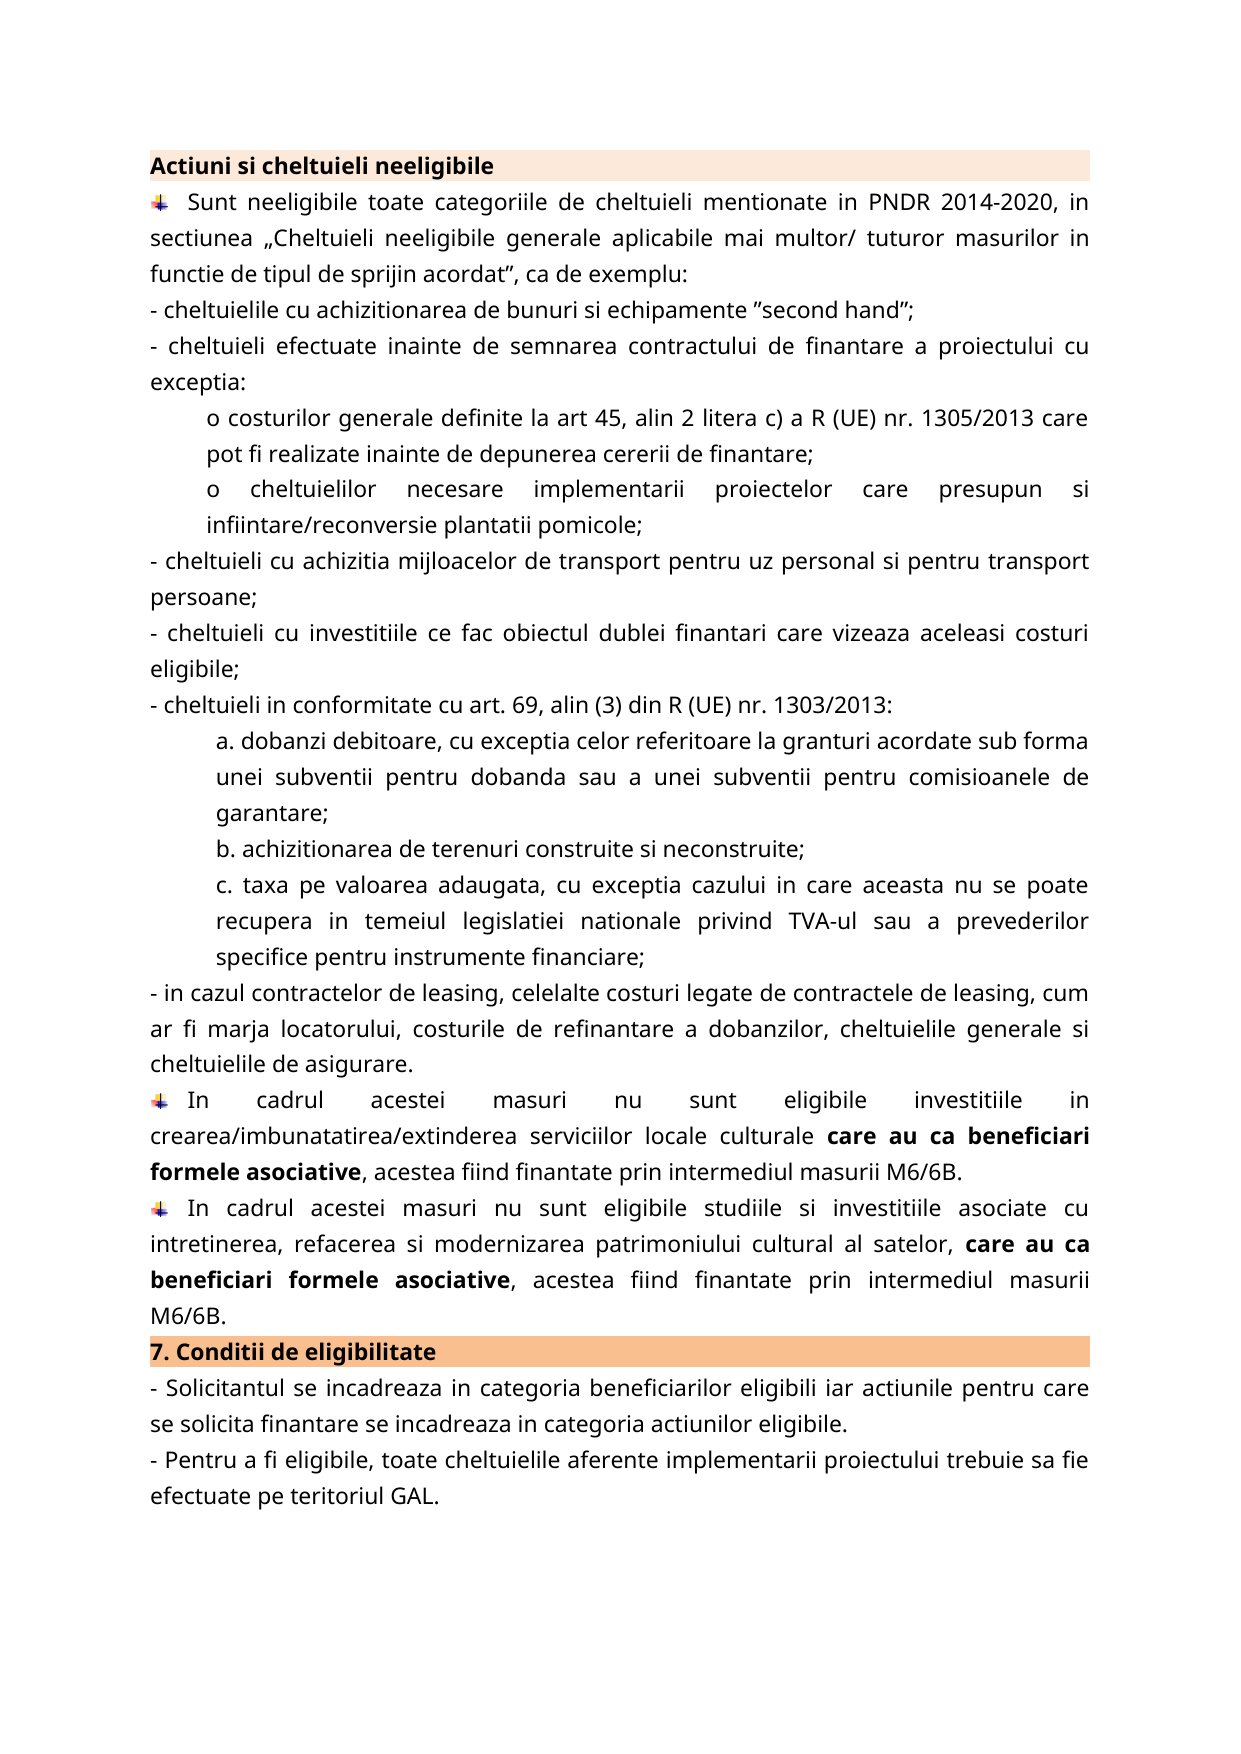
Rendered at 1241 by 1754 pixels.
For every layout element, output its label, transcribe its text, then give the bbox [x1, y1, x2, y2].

text a. dobanzi debitoare, cu exceptia celor referitoare la granturi acordate sub forma unei subventii pentru dobanda sau a unei subventii pentru comisioanele de garantare; [216, 725, 1090, 828]
text o costurilor generale definite la art 45, alin 2 litera c) a R (UE) nr. 1305/2013 care pot fi realizate inainte de depunerea cererii de finantare; [206, 402, 1090, 469]
text - Solicitantul se incadreaza in categoria beneficiarilor eligibili iar actiunile pentru care se solicita finantare se incadreaza in categoria actiunilor eligibile. [150, 1372, 1090, 1439]
text b. achizitionarea de terenuri construite si neconstruite; [216, 833, 1090, 864]
picture [151, 193, 168, 211]
text - cheltuieli cu achizitia mijloacelor de transport pentru uz personal si pentru transport persoane; [150, 545, 1090, 612]
picture [151, 1092, 168, 1109]
text - in cazul contractelor de leasing, celelalte costuri legate de contractele de leasing, cum ar fi marja locatorului, costurile de refinantare a dobanzilor, cheltuielile generale si cheltuielile de asigurare. [150, 977, 1090, 1080]
text - cheltuieli efectuate inainte de semnarea contractului de finantare a proiectului cu exceptia: [150, 330, 1090, 397]
text - cheltuieli in conformitate cu art. 69, alin (3) din R (UE) nr. 1303/2013: [150, 689, 1090, 720]
text Actiuni si cheltuieli neeligibile [150, 150, 1090, 181]
text - Pentru a fi eligibile, toate cheltuielile aferente implementarii proiectului trebuie sa fie efectuate pe teritoriul GAL. [150, 1444, 1090, 1511]
text 7. Conditii de eligibilitate [150, 1336, 1090, 1367]
picture [151, 1200, 168, 1217]
text o cheltuielilor necesare implementarii proiectelor care presupun si infiintare/reconversie plantatii pomicole; [206, 473, 1090, 541]
list In cadrul acestei masuri nu sunt eligibile studiile si investitiile asociate cu intretinerea, refacerea si modernizarea patrimoniului cultural al satelor, care au ca beneficiari formele asociative, acestea fiind finantate prin intermediul masurii M6/6B. [150, 1192, 1090, 1331]
list In cadrul acestei masuri nu sunt eligibile investitiile in crearea/imbunatatirea/extinderea serviciilor locale culturale care au ca beneficiari formele asociative, acestea fiind finantate prin intermediul masurii M6/6B. [150, 1084, 1090, 1187]
text - cheltuieli cu investitiile ce fac obiectul dublei finantari care vizeaza aceleasi costuri eligibile; [150, 617, 1090, 684]
text - cheltuielile cu achizitionarea de bunuri si echipamente ”second hand”; [150, 294, 1090, 325]
list Sunt neeligibile toate categoriile de cheltuieli mentionate in PNDR 2014-2020, in sectiunea „Cheltuieli neeligibile generale aplicabile mai multor/ tuturor masurilor in functie de tipul de sprijin acordat”, ca de exemplu: [150, 186, 1090, 289]
text c. taxa pe valoarea adaugata, cu exceptia cazului in care aceasta nu se poate recupera in temeiul legislatiei nationale privind TVA-ul sau a prevederilor specifice pentru instrumente financiare; [216, 869, 1090, 972]
